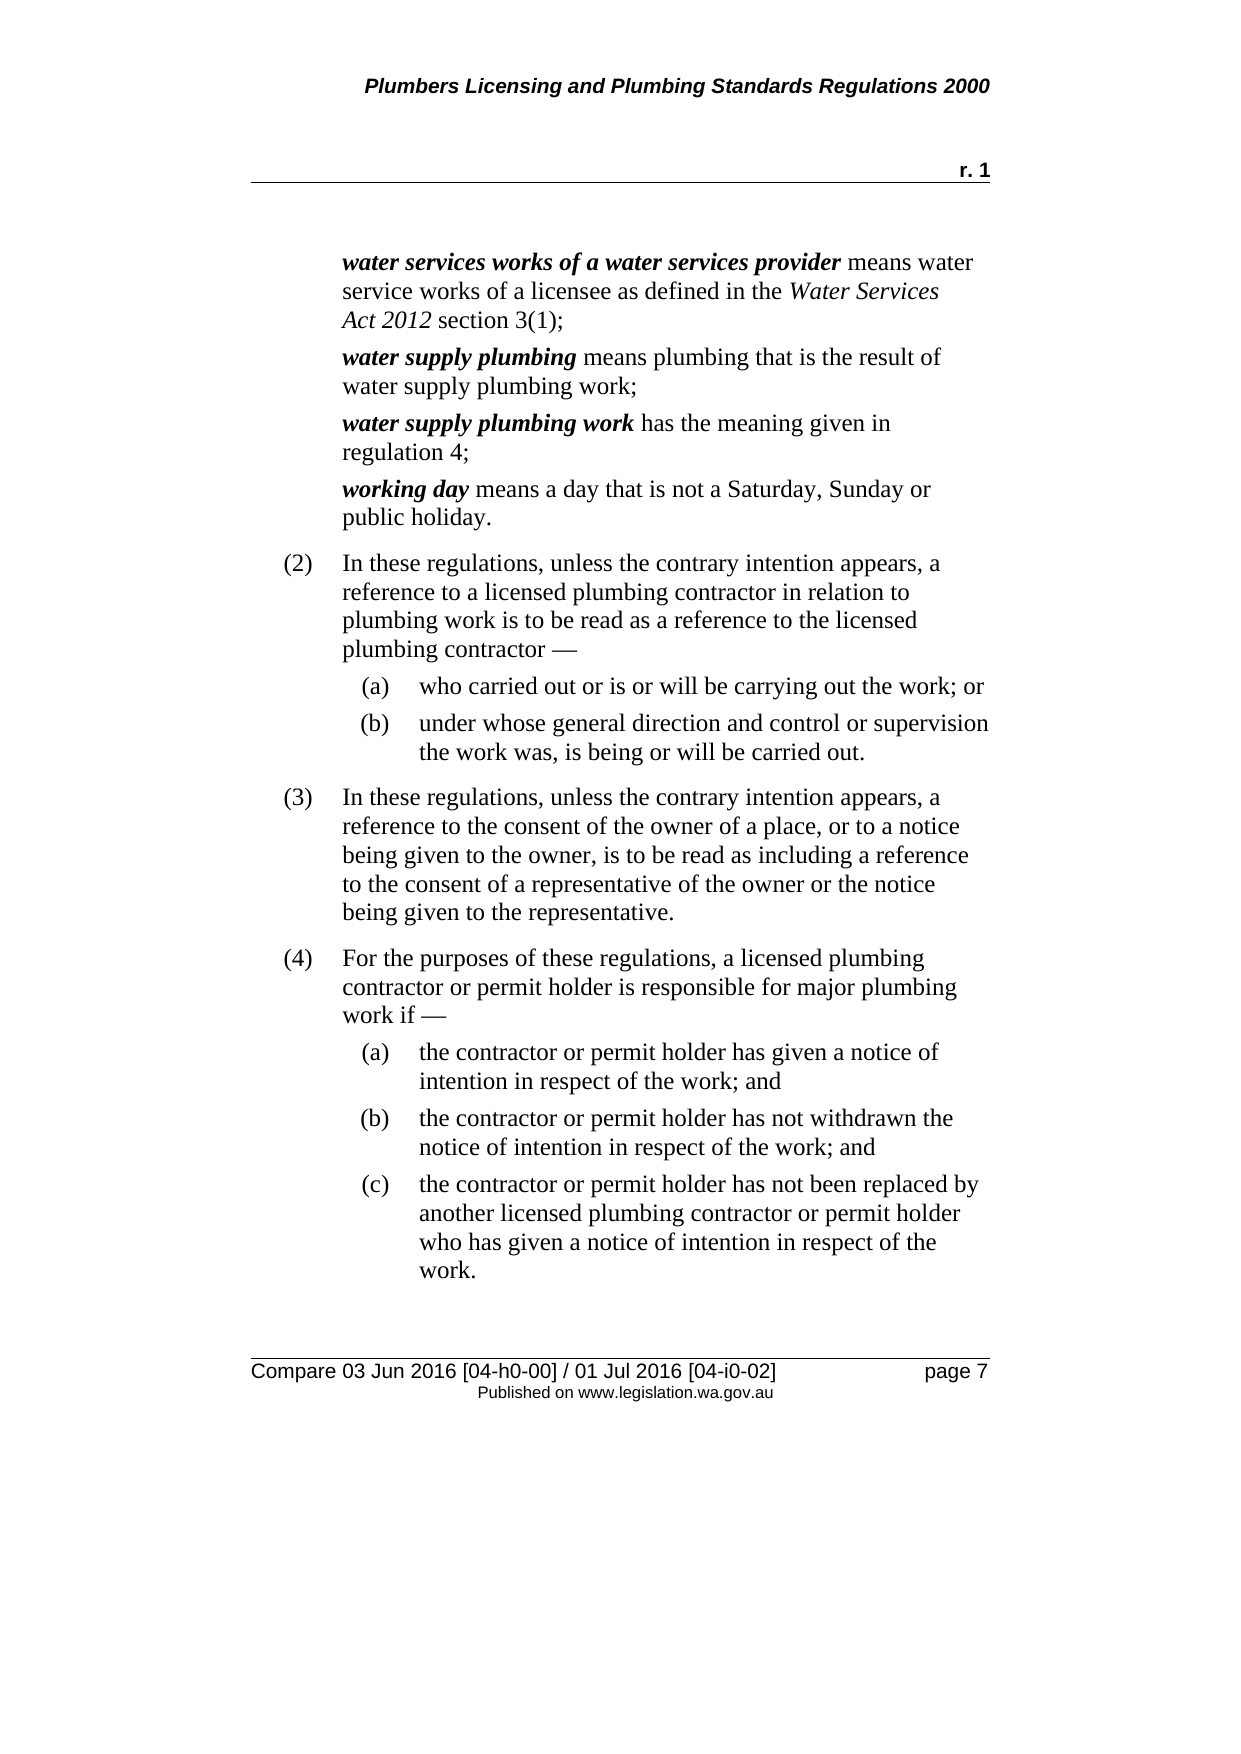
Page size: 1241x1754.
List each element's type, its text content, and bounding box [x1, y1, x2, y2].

text (a) who carried out or is or will be carrying out the work; or [251, 671, 990, 700]
text water supply plumbing work has the meaning given in regulation 4; [251, 408, 990, 465]
text (a) the contractor or permit holder has given a notice of intention in respect of the work; and [251, 1037, 990, 1095]
text (2) In these regulations, unless the contrary intention appears, a reference to a licensed plumbing contractor in relation to plumbing work is to be read as a reference to the licensed plumbing contractor — [251, 548, 990, 663]
text (c) the contractor or permit holder has not been replaced by another licensed plumbing contractor or permit holder who has given a notice of intention in respect of the work. [251, 1169, 990, 1284]
text water services works of a water services provider means water service works of a licensee as defined in the Water Services Act 2012 section 3(1); [251, 247, 990, 334]
text working day means a day that is not a Saturday, Sunday or public holiday. [251, 474, 990, 531]
text (b) under whose general direction and control or supervision the work was, is being or will be carried out. [251, 708, 990, 766]
text (4) For the purposes of these regulations, a licensed plumbing contractor or permit holder is responsible for major plumbing work if — [251, 943, 990, 1029]
text (b) the contractor or permit holder has not withdrawn the notice of intention in respect of the work; and [251, 1103, 990, 1161]
text (3) In these regulations, unless the contrary intention appears, a reference to the consent of the owner of a place, or to a notice being given to the owner, is to be read as including a reference to the consent of a representative of the owner or the notice being given to the representative. [251, 782, 990, 926]
text water supply plumbing means plumbing that is the result of water supply plumbing work; [251, 342, 990, 399]
